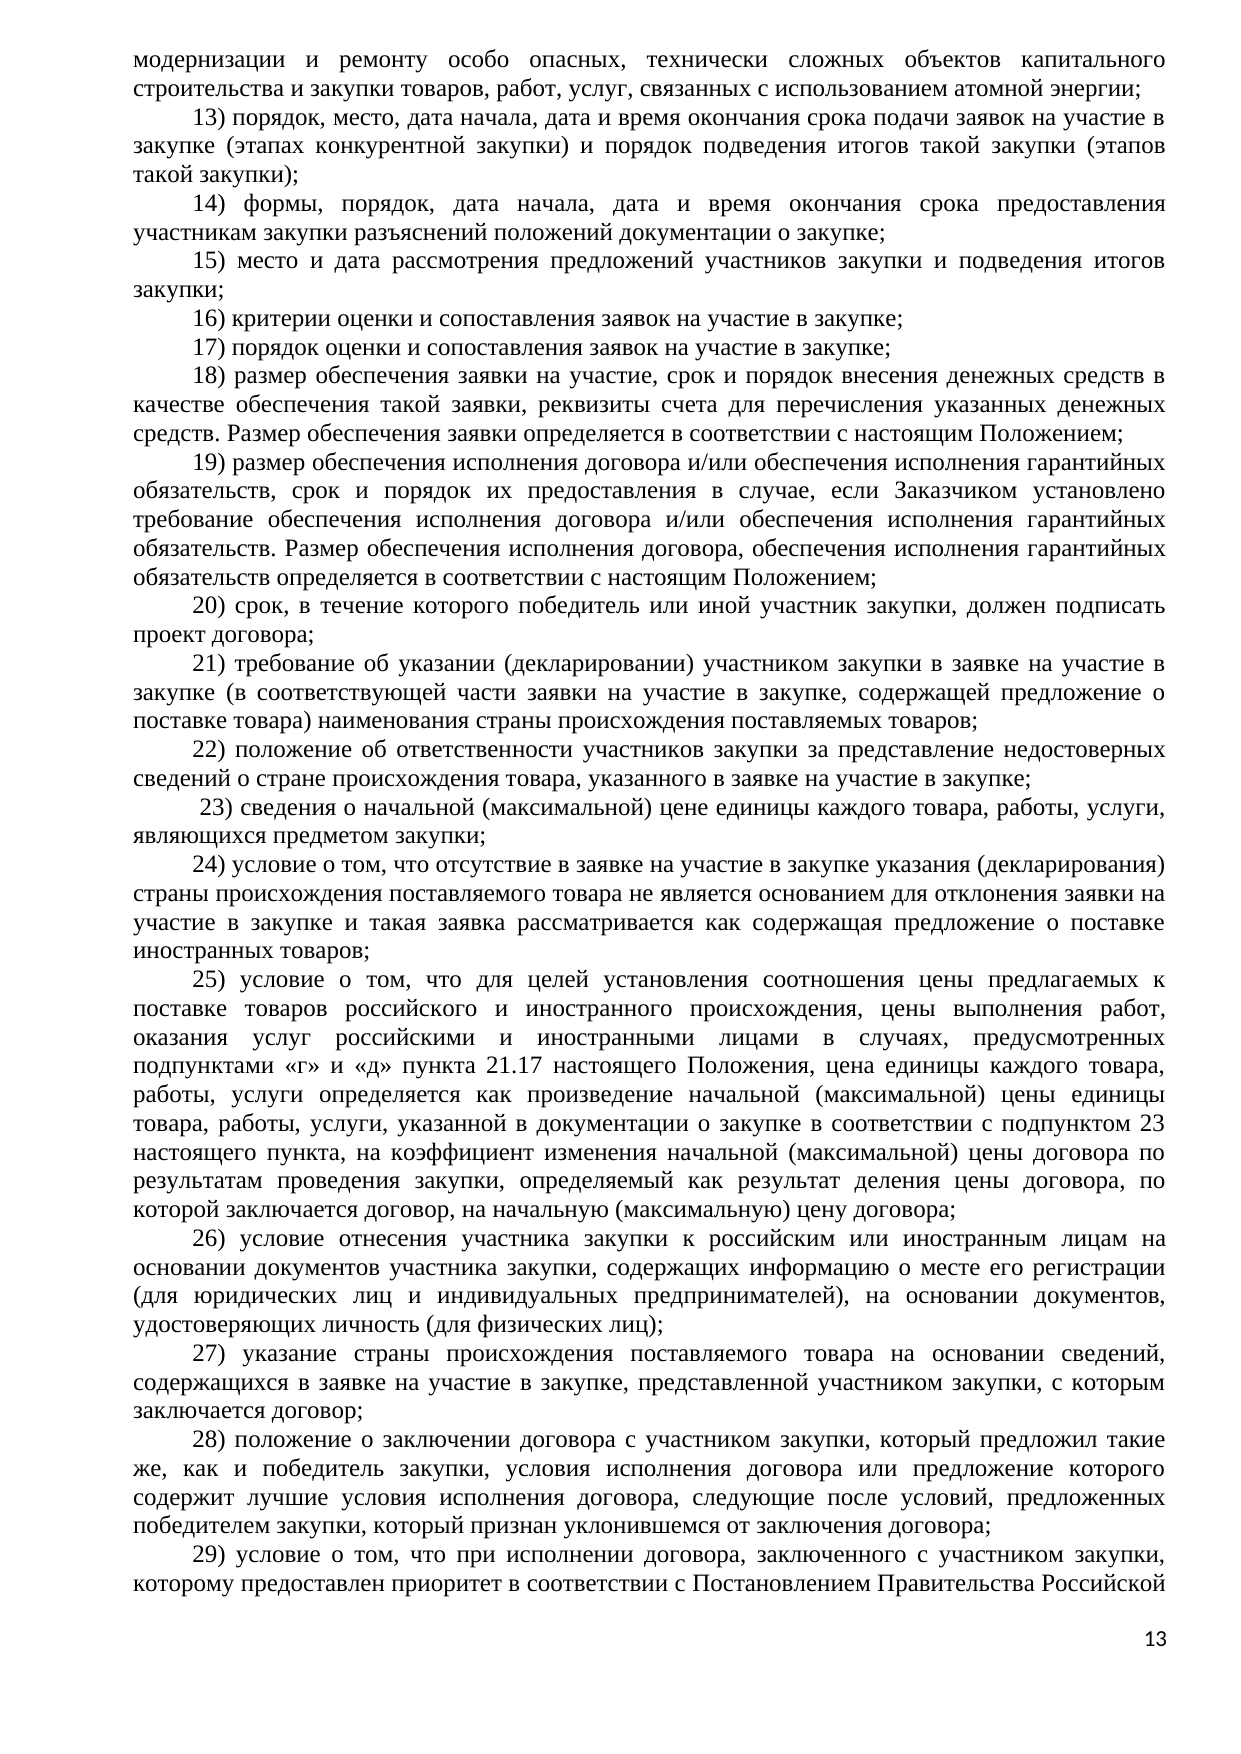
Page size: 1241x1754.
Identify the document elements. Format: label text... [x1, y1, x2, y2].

text 17) порядок оценки и сопоставления заявок на участие в закупке; [133, 332, 1167, 361]
text 13) порядок, место, дата начала, дата и время окончания срока подачи заявок на участие в закупке (этапах конкурентной закупки) и порядок подведения итогов такой закупки (этапов такой закупки); [133, 102, 1167, 188]
text 15) место и дата рассмотрения предложений участников закупки и подведения итогов закупки; [133, 246, 1167, 303]
text 28) положение о заключении договора с участником закупки, который предложил такие же, как и победитель закупки, условия исполнения договора или предложение которого содержит лучшие условия исполнения договора, следующие после условий, предложенных победителем закупки, который признан уклонившемся от заключения договора; [133, 1424, 1167, 1539]
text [133, 1539, 1167, 1597]
text 26) условие отнесения участника закупки к российским или иностранным лицам на основании документов участника закупки, содержащих информацию о месте его регистрации (для юридических лиц и индивидуальных предпринимателей), на основании документов, удостоверяющих личность (для физических лиц); [133, 1223, 1167, 1338]
text 24) условие о том, что отсутствие в заявке на участие в закупке указания (декларирования) страны происхождения поставляемого товара не является основанием для отклонения заявки на участие в закупке и такая заявка рассматривается как содержащая предложение о поставке иностранных товаров; [133, 849, 1167, 964]
text 16) критерии оценки и сопоставления заявок на участие в закупке; [133, 303, 1167, 332]
text 18) размер обеспечения заявки на участие, срок и порядок внесения денежных средств в качестве обеспечения такой заявки, реквизиты счета для перечисления указанных денежных средств. Размер обеспечения заявки определяется в соответствии с настоящим Положением; [133, 361, 1167, 447]
text 14) формы, порядок, дата начала, дата и время окончания срока предоставления участникам закупки разъяснений положений документации о закупке; [133, 188, 1167, 246]
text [133, 44, 1167, 102]
text 22) положение об ответственности участников закупки за представление недостоверных сведений о стране происхождения товара, указанного в заявке на участие в закупке; [133, 734, 1167, 792]
text 25) условие о том, что для целей установления соотношения цены предлагаемых к поставке товаров российского и иностранного происхождения, цены выполнения работ, оказания услуг российскими и иностранными лицами в случаях, предусмотренных подпунктами «г» и «д» пункта 21.17 настоящего Положения, цена единицы каждого товара, работы, услуги определяется как произведение начальной (максимальной) цены единицы товара, работы, услуги, указанной в документации о закупке в соответствии с подпунктом 23 настоящего пункта, на коэффициент изменения начальной (максимальной) цены договора по результатам проведения закупки, определяемый как результат деления цены договора, по которой заключается договор, на начальную (максимальную) цену договора; [133, 964, 1167, 1223]
text 19) размер обеспечения исполнения договора и/или обеспечения исполнения гарантийных обязательств, срок и порядок их предоставления в случае, если Заказчиком установлено требование обеспечения исполнения договора и/или обеспечения исполнения гарантийных обязательств. Размер обеспечения исполнения договора, обеспечения исполнения гарантийных обязательств определяется в соответствии с настоящим Положением; [133, 447, 1167, 591]
text 21) требование об указании (декларировании) участником закупки в заявке на участие в закупке (в соответствующей части заявки на участие в закупке, содержащей предложение о поставке товара) наименования страны происхождения поставляемых товаров; [133, 648, 1167, 734]
text 20) срок, в течение которого победитель или иной участник закупки, должен подписать проект договора; [133, 591, 1167, 648]
text 27) указание страны происхождения поставляемого товара на основании сведений, содержащихся в заявке на участие в закупке, представленной участником закупки, с которым заключается договор; [133, 1338, 1167, 1424]
text 23) сведения о начальной (максимальной) цене единицы каждого товара, работы, услуги, являющихся предметом закупки; [133, 792, 1167, 849]
